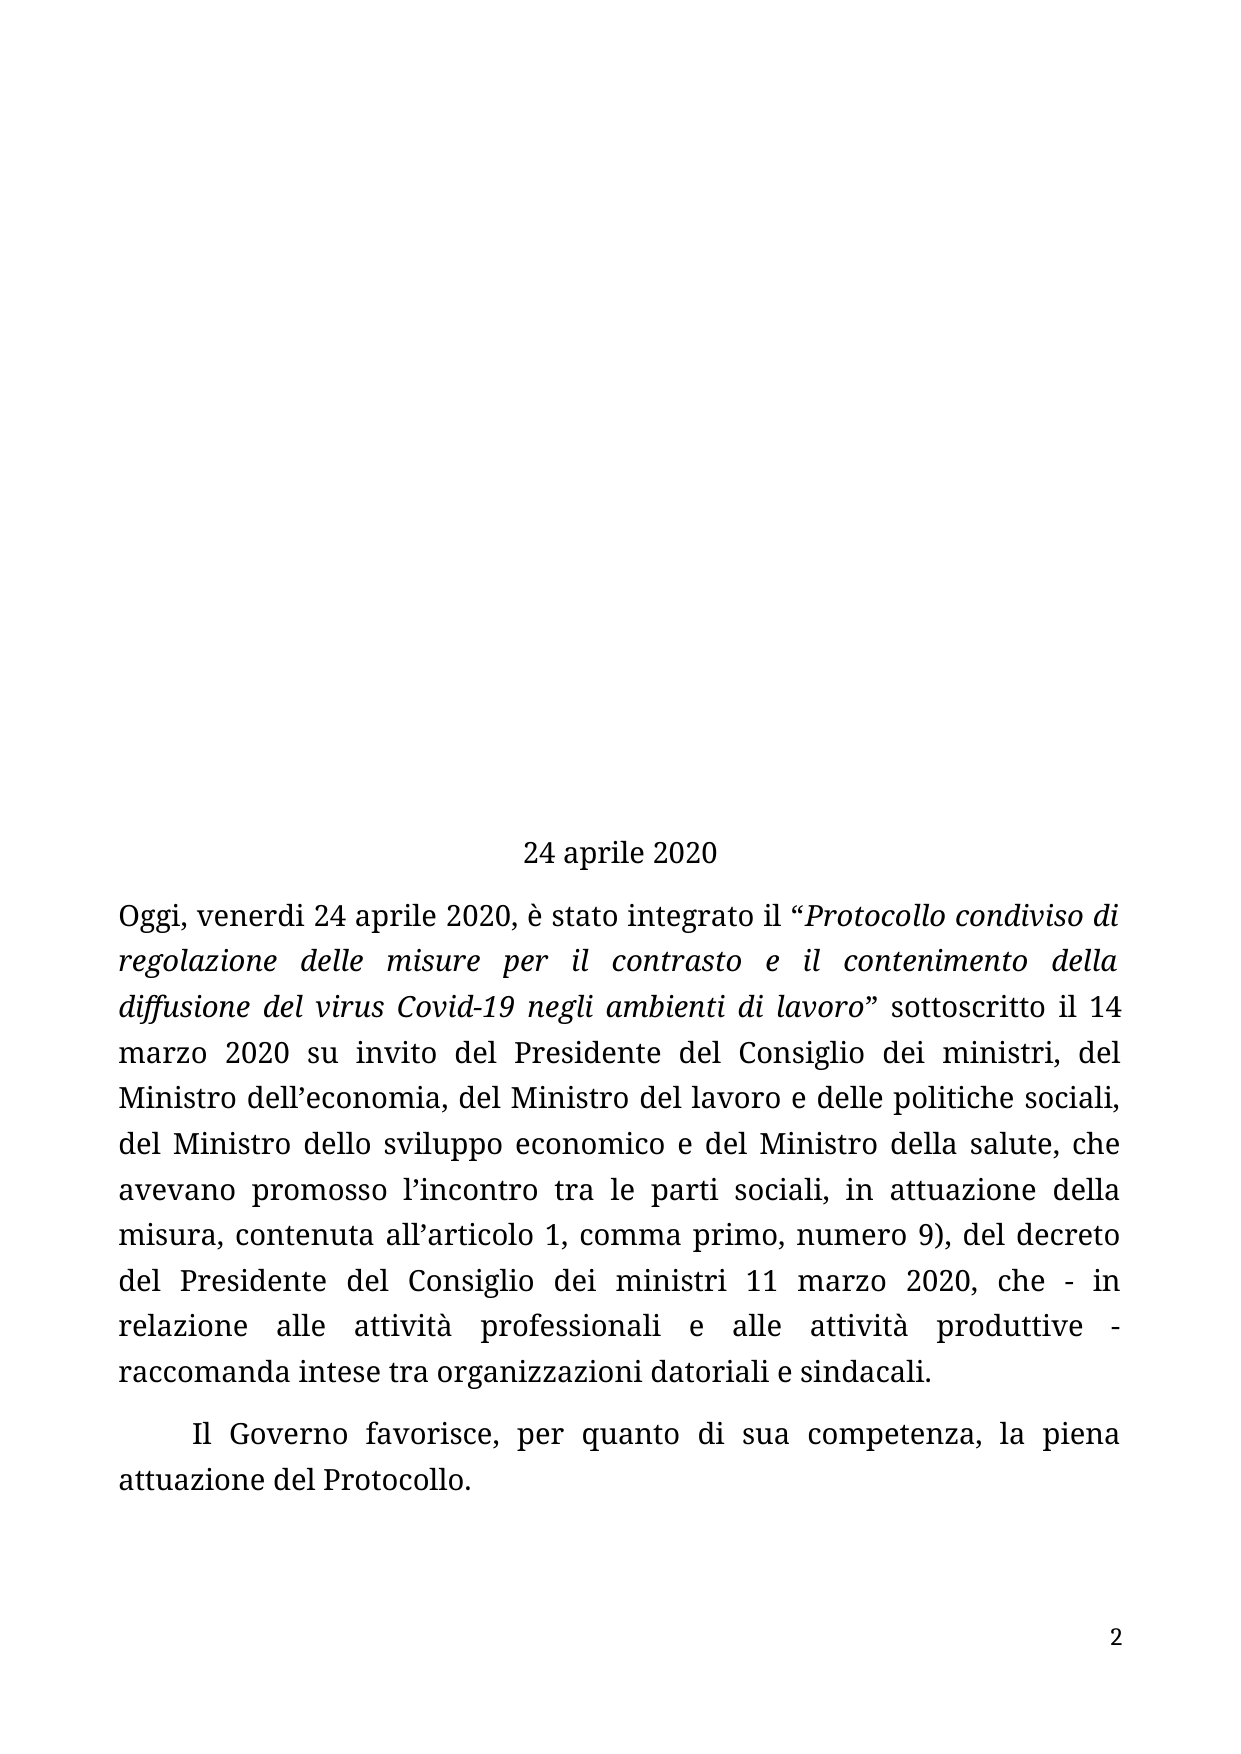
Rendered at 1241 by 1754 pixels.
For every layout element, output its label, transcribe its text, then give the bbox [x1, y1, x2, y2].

text Oggi, venerdi 24 aprile 2020, è stato integrato il “Protocollo condiviso di regolazione delle misure per il contrasto e il contenimento della diffusione del virus Covid-19 negli ambienti di lavoro” sottoscritto il 14 marzo 2020 su invito del Presidente del Consiglio dei ministri, del Ministro dell’economia, del Ministro del lavoro e delle politiche sociali, del Ministro dello sviluppo economico e del Ministro della salute, che avevano promosso l’incontro tra le parti sociali, in attuazione della misura, contenuta all’articolo 1, comma primo, numero 9), del decreto del Presidente del Consiglio dei ministri 11 marzo 2020, che - in relazione alle attività professionali e alle attività produttive - raccomanda intese tra organizzazioni datoriali e sindacali. [118, 895, 1122, 1391]
text Il Governo favorisce, per quanto di sua competenza, la piena attuazione del Protocollo. [118, 1414, 1122, 1499]
text 24 aprile 2020 [118, 833, 1122, 872]
